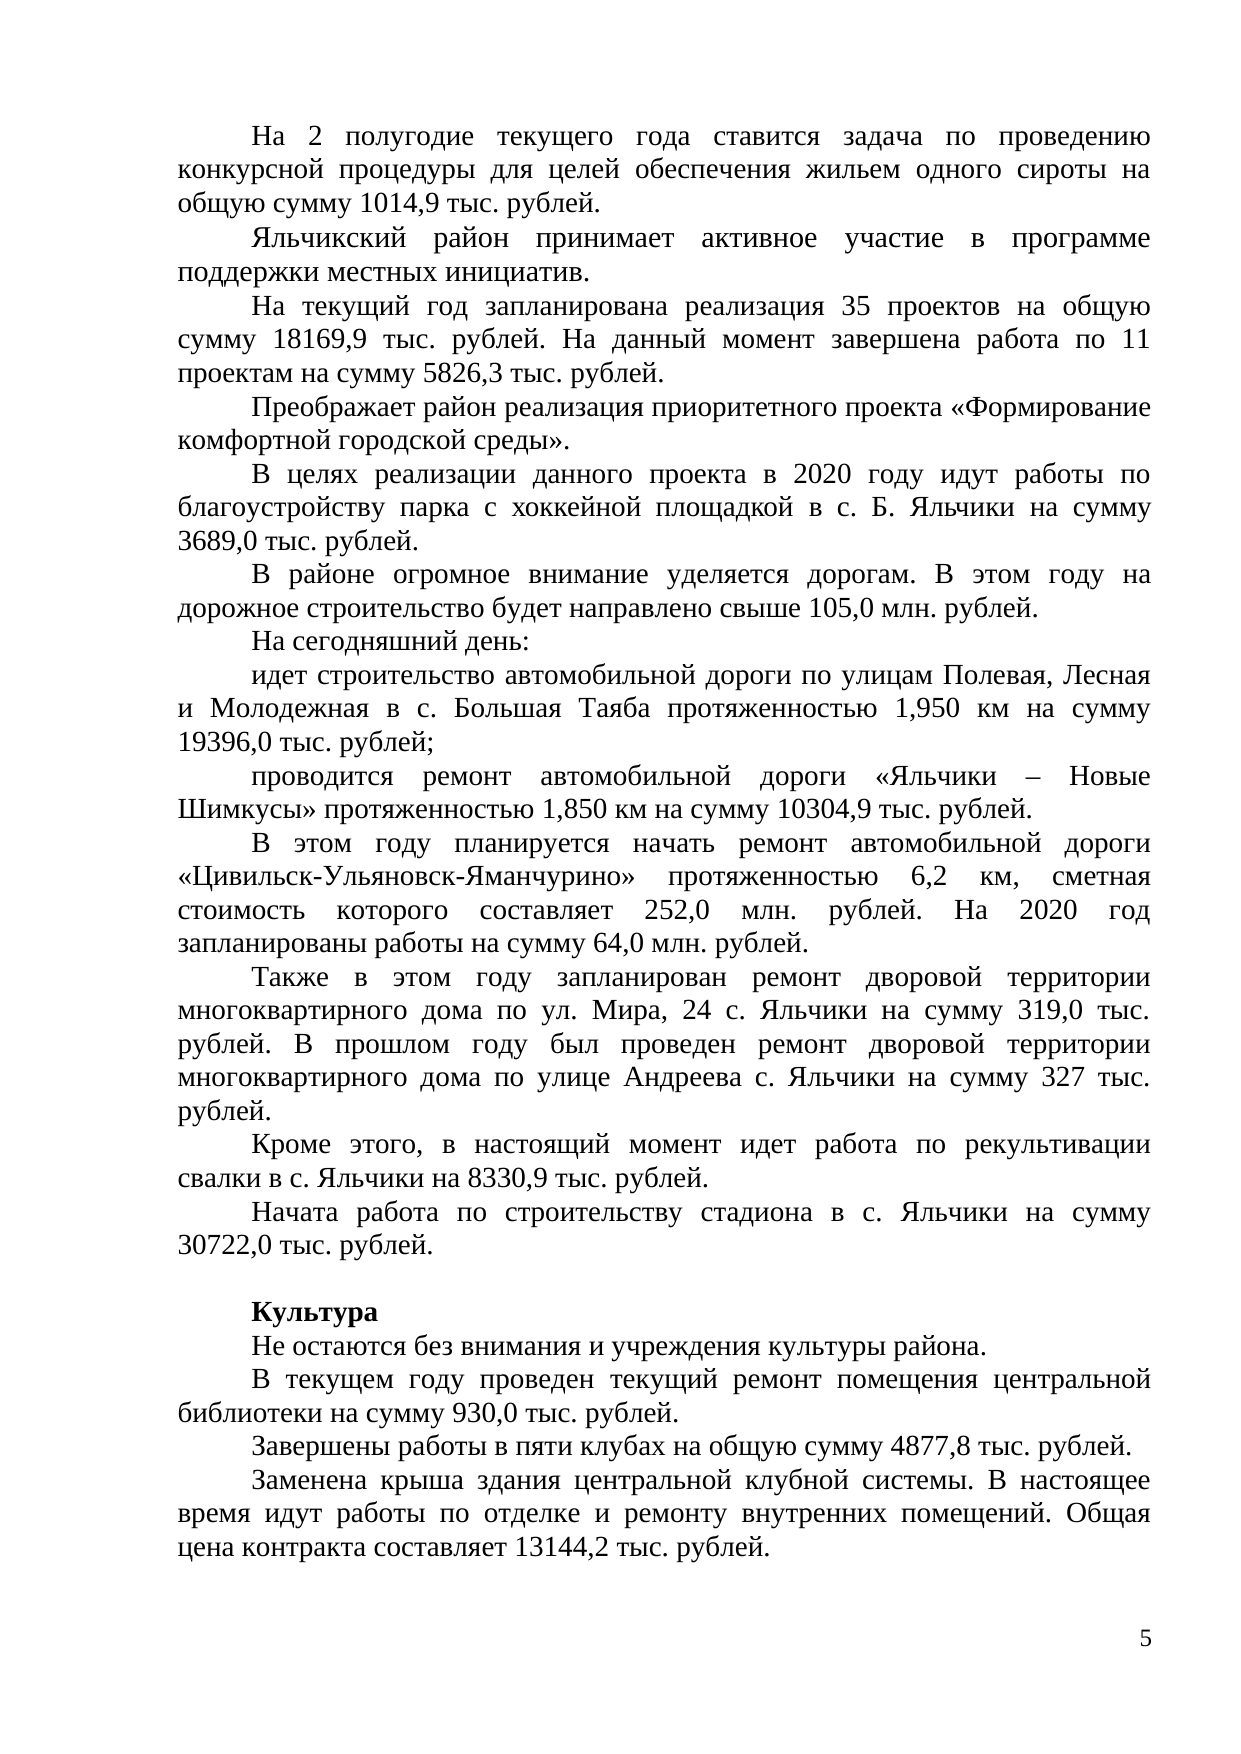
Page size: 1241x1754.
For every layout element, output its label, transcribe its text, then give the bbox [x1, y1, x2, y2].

text Также в этом году запланирован ремонт дворовой территории многоквартирного дома по ул. Мира, 24 с. Яльчики на сумму 319,0 тыс. рублей. В прошлом году был проведен ремонт дворовой территории многоквартирного дома по улице Андреева с. Яльчики на сумму 327 тыс. рублей. [177, 959, 1152, 1127]
text Культура [177, 1294, 1152, 1328]
text В целях реализации данного проекта в 2020 году идут работы по благоустройству парка с хоккейной площадкой в с. Б. Яльчики на сумму 3689,0 тыс. рублей. [177, 456, 1152, 556]
text идет строительство автомобильной дороги по улицам Полевая, Лесная и Молодежная в с. Большая Таяба протяженностью 1,950 км на сумму 19396,0 тыс. рублей; [177, 657, 1152, 758]
text В этом году планируется начать ремонт автомобильной дороги «Цивильск-Ульяновск-Яманчурино» протяженностью 6,2 км, сметная стоимость которого составляет 252,0 млн. рублей. На 2020 год запланированы работы на сумму 64,0 млн. рублей. [177, 825, 1152, 959]
text проводится ремонт автомобильной дороги «Яльчики – Новые Шимкусы» протяженностью 1,850 км на сумму 10304,9 тыс. рублей. [177, 758, 1152, 825]
text На 2 полугодие текущего года ставится задача по проведению конкурсной процедуры для целей обеспечения жильем одного сироты на общую сумму 1014,9 тыс. рублей. [177, 118, 1152, 219]
text Кроме этого, в настоящий момент идет работа по рекультивации свалки в с. Яльчики на 8330,9 тыс. рублей. [177, 1127, 1152, 1194]
text Начата работа по строительству стадиона в с. Яльчики на сумму 30722,0 тыс. рублей. [177, 1194, 1152, 1261]
text Завершены работы в пяти клубах на общую сумму 4877,8 тыс. рублей. [177, 1428, 1152, 1462]
text На сегодняшний день: [177, 623, 1152, 657]
text Заменена крыша здания центральной клубной системы. В настоящее время идут работы по отделке и ремонту внутренних помещений. Общая цена контракта составляет 13144,2 тыс. рублей. [177, 1462, 1152, 1563]
text На текущий год запланирована реализация 35 проектов на общую сумму 18169,9 тыс. рублей. На данный момент завершена работа по 11 проектам на сумму 5826,3 тыс. рублей. [177, 288, 1152, 389]
text Преображает район реализация приоритетного проекта «Формирование комфортной городской среды». [177, 389, 1152, 456]
text В текущем году проведен текущий ремонт помещения центральной библиотеки на сумму 930,0 тыс. рублей. [177, 1361, 1152, 1428]
text Яльчикский район принимает активное участие в программе поддержки местных инициатив. [177, 219, 1152, 288]
text Не остаются без внимания и учреждения культуры района. [177, 1328, 1152, 1361]
text В районе огромное внимание уделяется дорогам. В этом году на дорожное строительство будет направлено свыше 105,0 млн. рублей. [177, 556, 1152, 623]
